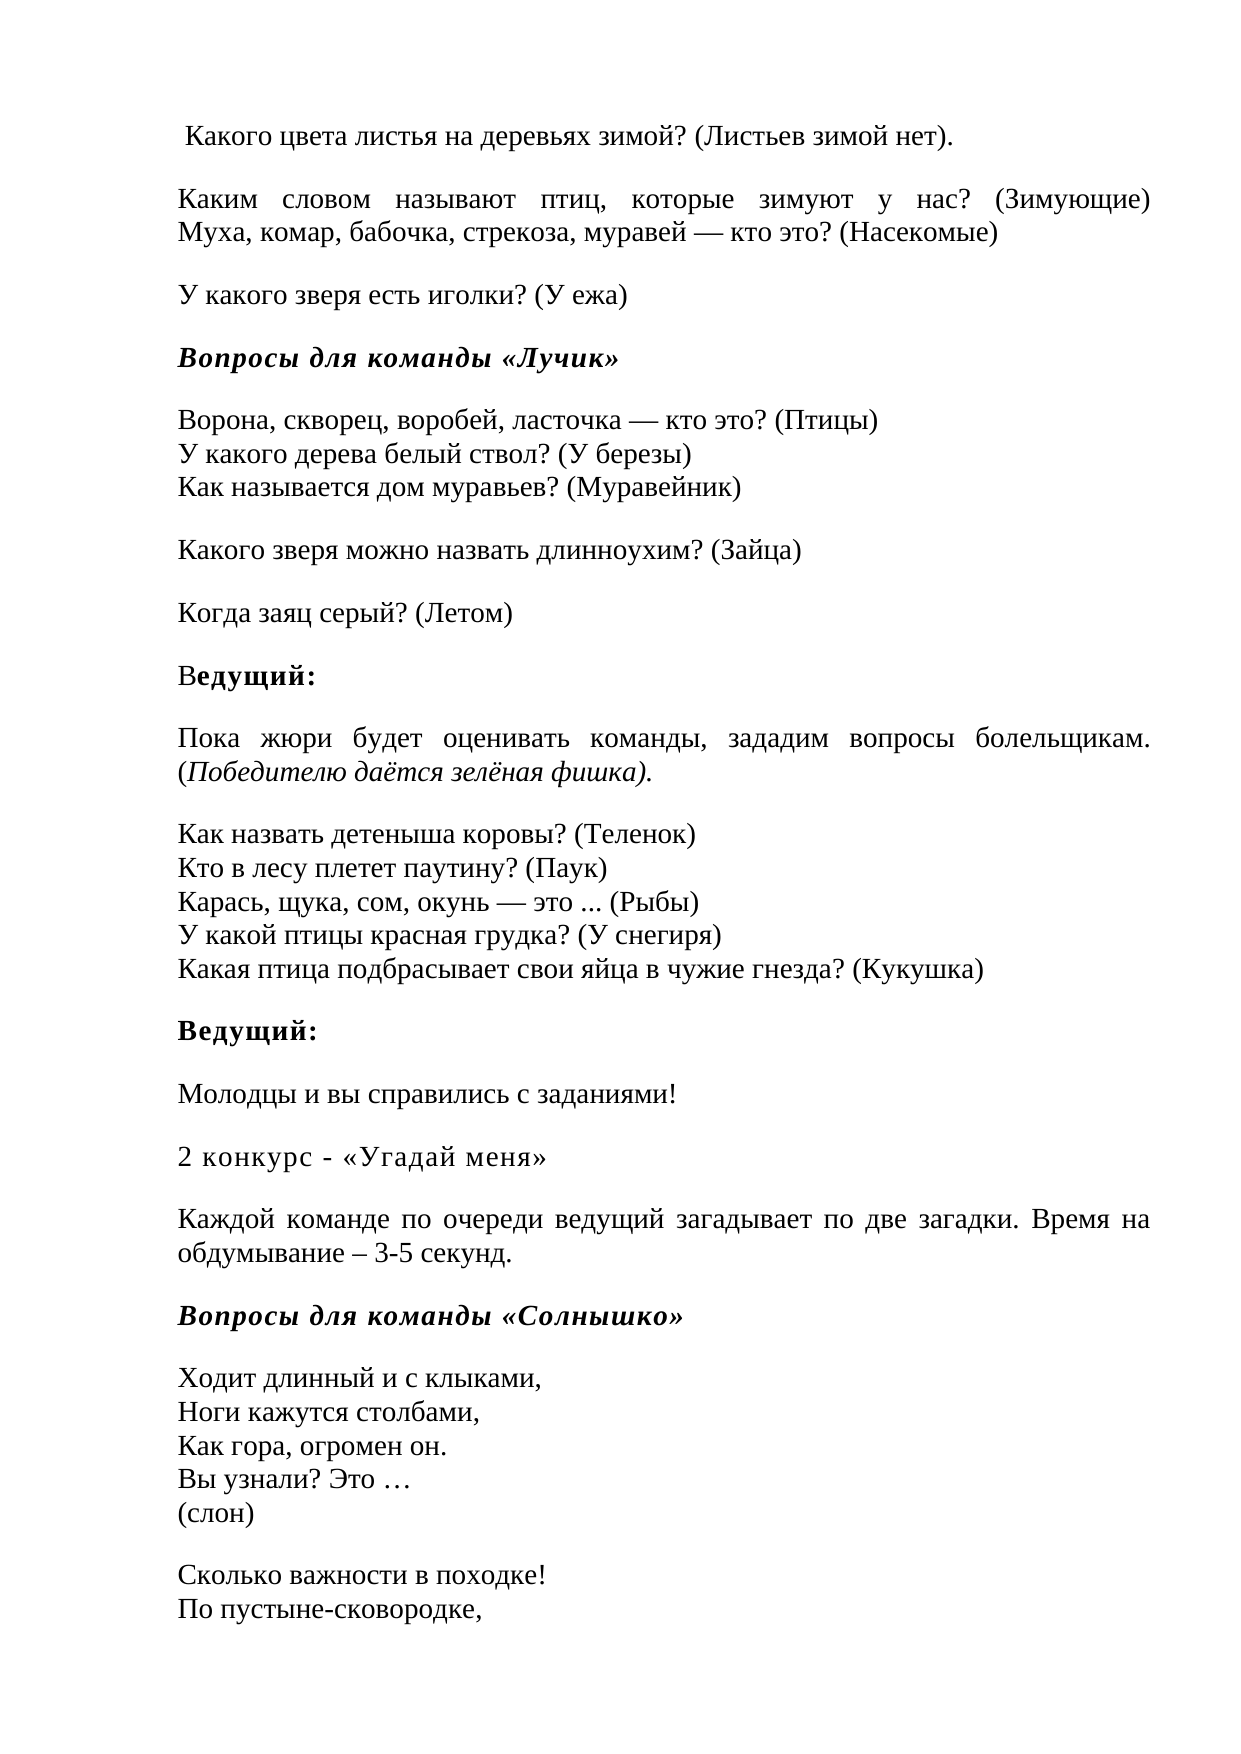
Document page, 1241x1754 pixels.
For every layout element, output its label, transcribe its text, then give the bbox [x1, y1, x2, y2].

text Пока жюри будет оценивать команды, зададим вопросы болельщикам. (Победителю даётся зелёная фишка). [177, 720, 1152, 787]
text Когда заяц серый? (Летом) [177, 595, 1152, 628]
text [177, 1557, 1152, 1624]
text Ведущий: [177, 1013, 1152, 1047]
text Какого цвета листья на деревьях зимой? (Листьев зимой нет). [177, 118, 1152, 152]
text Молодцы и вы справились с заданиями! [177, 1076, 1152, 1110]
text Какого зверя можно назвать длинноухим? (Зайца) [177, 532, 1152, 566]
text Каким словом называют птиц, которые зимуют у нас? (Зимующие) Муха, комар, бабочка, стрекоза, муравей — кто это? (Насекомые) [177, 181, 1152, 248]
text У какого зверя есть иголки? (У ежа) [177, 277, 1152, 311]
text Каждой команде по очереди ведущий загадывает по две загадки. Время на обдумывание – 3-5 секунд. [177, 1202, 1152, 1269]
text Вопросы для команды «Солнышко» [177, 1298, 1152, 1331]
text 2 конкурс - «Угадай меня» [177, 1139, 1152, 1172]
text Ворона, скворец, воробей, ласточка — кто это? (Птицы) У какого дерева белый ствол? (У березы) Как называется дом муравьев? (Муравейник) [177, 402, 1152, 503]
text Ходит длинный и с клыками, Ноги кажутся столбами, Как гора, огромен он. Вы узнали? Это … (слон) [177, 1361, 1152, 1528]
text Ведущий: [177, 658, 1152, 691]
text Вопросы для команды «Лучик» [177, 340, 1152, 373]
text Как назвать детеныша коровы? (Теленок) Кто в лесу плетет паутину? (Паук) Карась, щука, сом, окунь — это ... (Рыбы) У какой птицы красная грудка? (У снегиря) Какая птица подбрасывает свои яйца в чужие гнезда? (Кукушка) [177, 817, 1152, 984]
